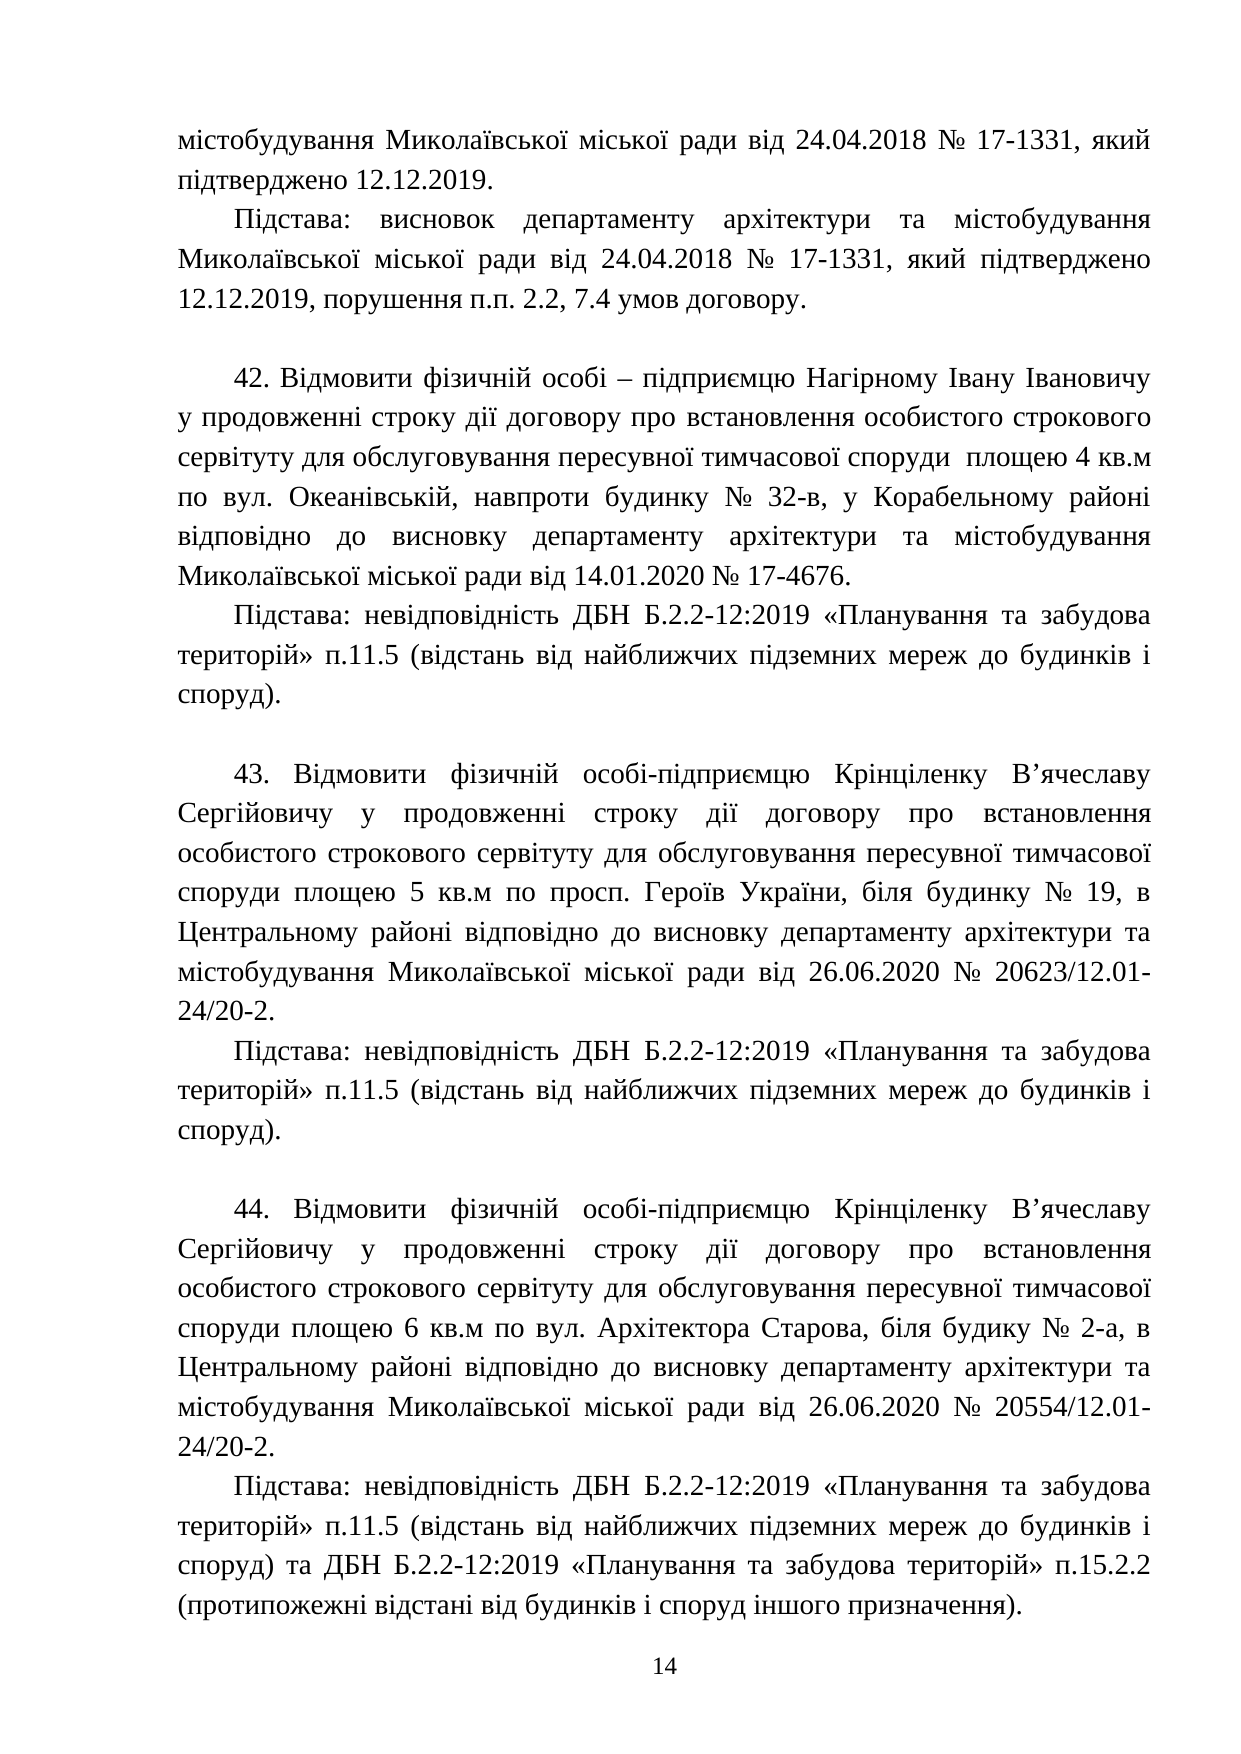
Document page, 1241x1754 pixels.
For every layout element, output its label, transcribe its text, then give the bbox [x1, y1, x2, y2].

text 43. Відмовити фізичній особі-підприємцю Крінціленку В’ячеславу Сергійовичу у продовженні строку дії договору про встановлення особистого строкового сервітуту для обслуговування пересувної тимчасової споруди площею 5 кв.м по просп. Героїв України, біля будинку № 19, в Центральному районі відповідно до висновку департаменту архітектури та містобудування Миколаївської міської ради від 26.06.2020 № 20623/12.01-24/20-2. [177, 751, 1152, 1028]
text Підстава: висновок департаменту архітектури та містобудування Миколаївської міської ради від 24.04.2018 № 17-1331, який підтверджено 12.12.2019, порушення п.п. 2.2, 7.4 умов договору. [177, 197, 1152, 316]
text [177, 118, 1152, 197]
text 44. Відмовити фізичній особі-підприємцю Крінціленку В’ячеславу Сергійовичу у продовженні строку дії договору про встановлення особистого строкового сервітуту для обслуговування пересувної тимчасової споруди площею 6 кв.м по вул. Архітектора Старова, біля будику № 2-а, в Центральному районі відповідно до висновку департаменту архітектури та містобудування Миколаївської міської ради від 26.06.2020 № 20554/12.01-24/20-2. [177, 1187, 1152, 1464]
text 42. Відмовити фізичній особі – підприємцю Нагірному Івану Івановичу у продовженні строку дії договору про встановлення особистого строкового сервітуту для обслуговування пересувної тимчасової споруди площею 4 кв.м по вул. Океанівській, навпроти будинку № 32-в, у Корабельному районі відповідно до висновку департаменту архітектури та містобудування Миколаївської міської ради від 14.01.2020 № 17-4676. [177, 356, 1152, 593]
text Підстава: невідповідність ДБН Б.2.2-12:2019 «Планування та забудова територій» п.11.5 (відстань від найближчих підземних мереж до будинків і споруд). [177, 1028, 1152, 1147]
text Підстава: невідповідність ДБН Б.2.2-12:2019 «Планування та забудова територій» п.11.5 (відстань від найближчих підземних мереж до будинків і споруд) та ДБН Б.2.2-12:2019 «Планування та забудова територій» п.15.2.2 (протипожежні відстані від будинків і споруд іншого призначення). [177, 1464, 1152, 1622]
text Підстава: невідповідність ДБН Б.2.2-12:2019 «Планування та забудова територій» п.11.5 (відстань від найближчих підземних мереж до будинків і споруд). [177, 593, 1152, 712]
